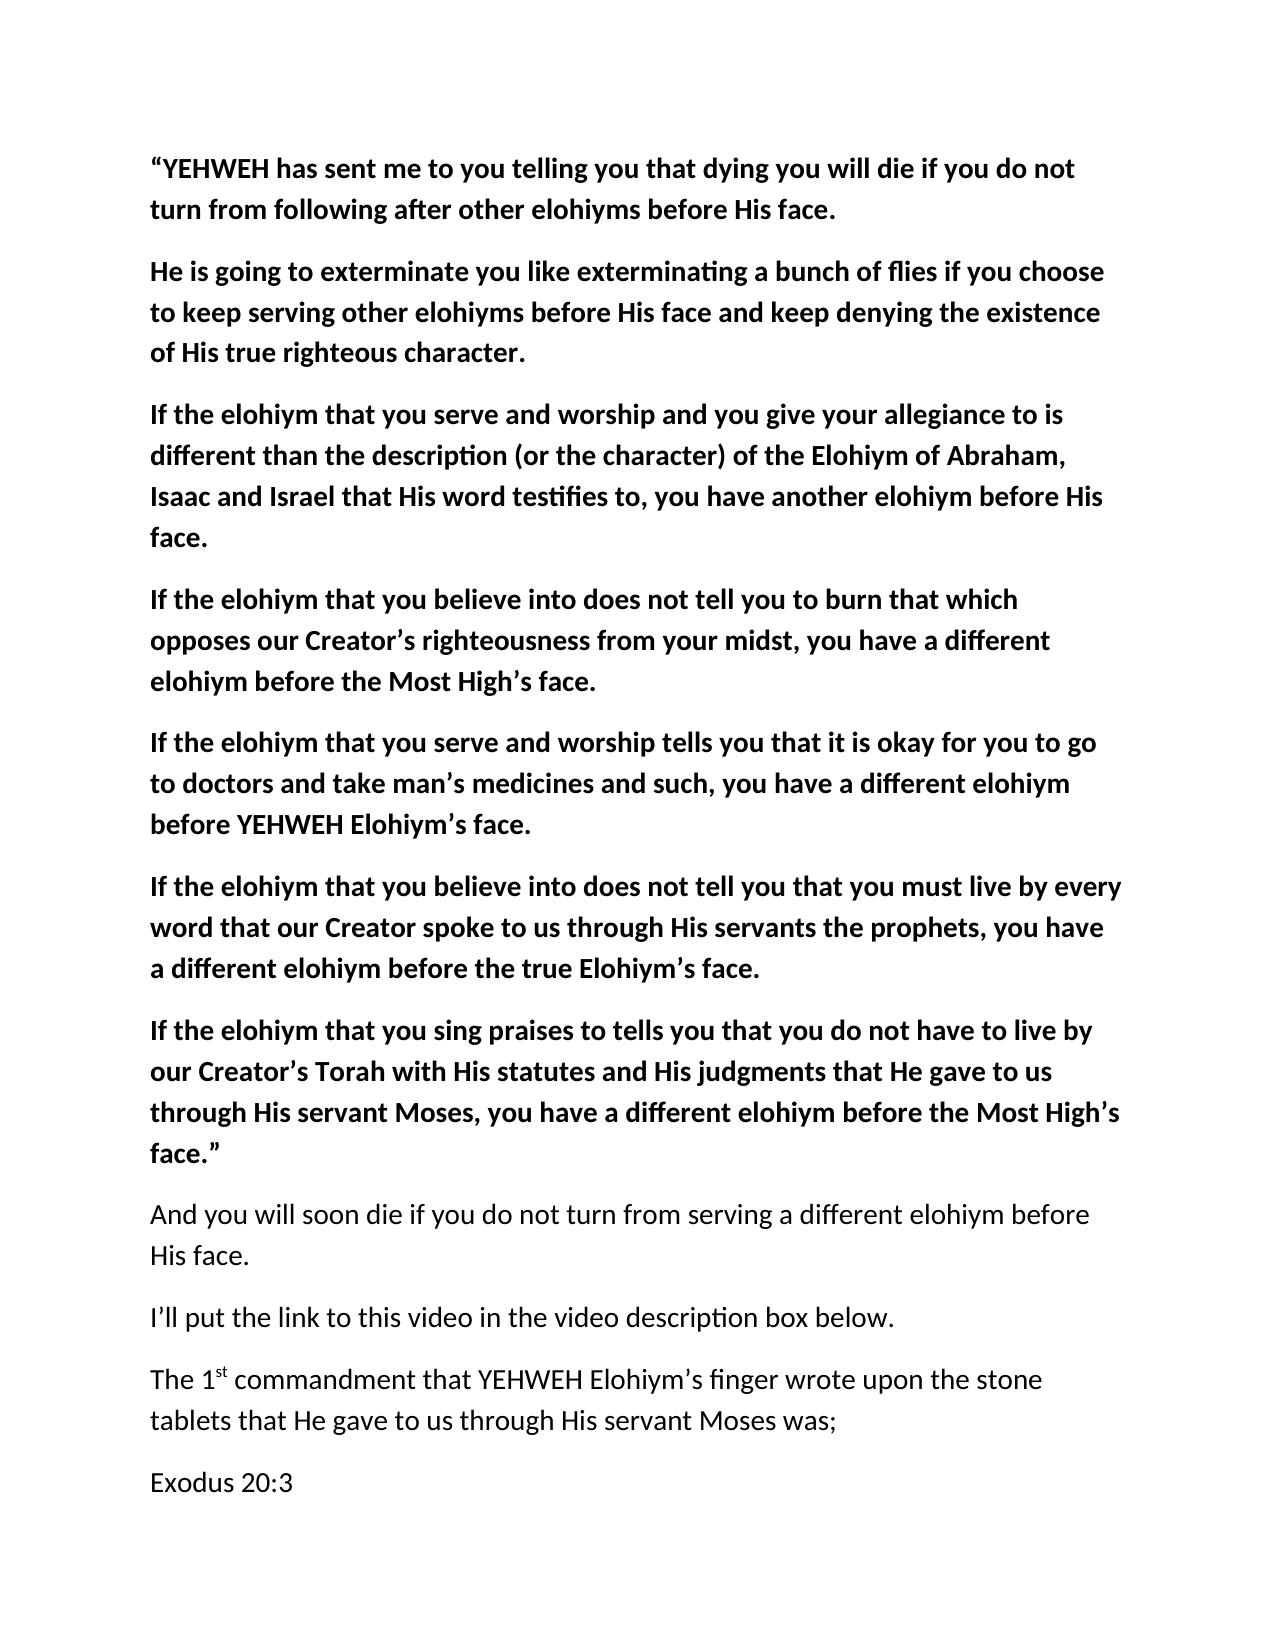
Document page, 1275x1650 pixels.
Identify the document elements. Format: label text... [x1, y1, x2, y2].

text If the elohiym that you believe into does not tell you to burn that which opposes our Creator’s righteousness from your midst, you have a different elohiym before the Most High’s face. [150, 581, 1125, 698]
text I’ll put the link to this video in the video description box below. [150, 1299, 1125, 1335]
text If the elohiym that you sing praises to tells you that you do not have to live by our Creator’s Torah with His statutes and His judgments that He gave to us through His servant Moses, you have a different elohiym before the Most High’s face.” [150, 1012, 1125, 1170]
text “YEHWEH has sent me to you telling you that dying you will die if you do not turn from following after other elohiyms before His face. [150, 150, 1125, 227]
text And you will soon die if you do not turn from serving a different elohiym before His face. [150, 1196, 1125, 1273]
text If the elohiym that you serve and worship tells you that it is okay for you to go to doctors and take man’s medicines and such, you have a different elohiym before YEHWEH Elohiym’s face. [150, 724, 1125, 842]
text Exodus 20:3 [150, 1464, 1125, 1499]
text The 1st commandment that YEHWEH Elohiym’s finger wrote upon the stone tablets that He gave to us through His servant Moses was; [150, 1361, 1125, 1437]
text If the elohiym that you serve and worship and you give your allegiance to is different than the description (or the character) of the Elohiym of Abraham, Isaac and Israel that His word testifies to, you have another elohiym before His face. [150, 396, 1125, 555]
text He is going to exterminate you like exterminating a bunch of flies if you choose to keep serving other elohiyms before His face and keep denying the existence of His true righteous character. [150, 253, 1125, 370]
text If the elohiym that you believe into does not tell you that you must live by every word that our Creator spoke to us through His servants the prophets, you have a different elohiym before the true Elohiym’s face. [150, 868, 1125, 986]
